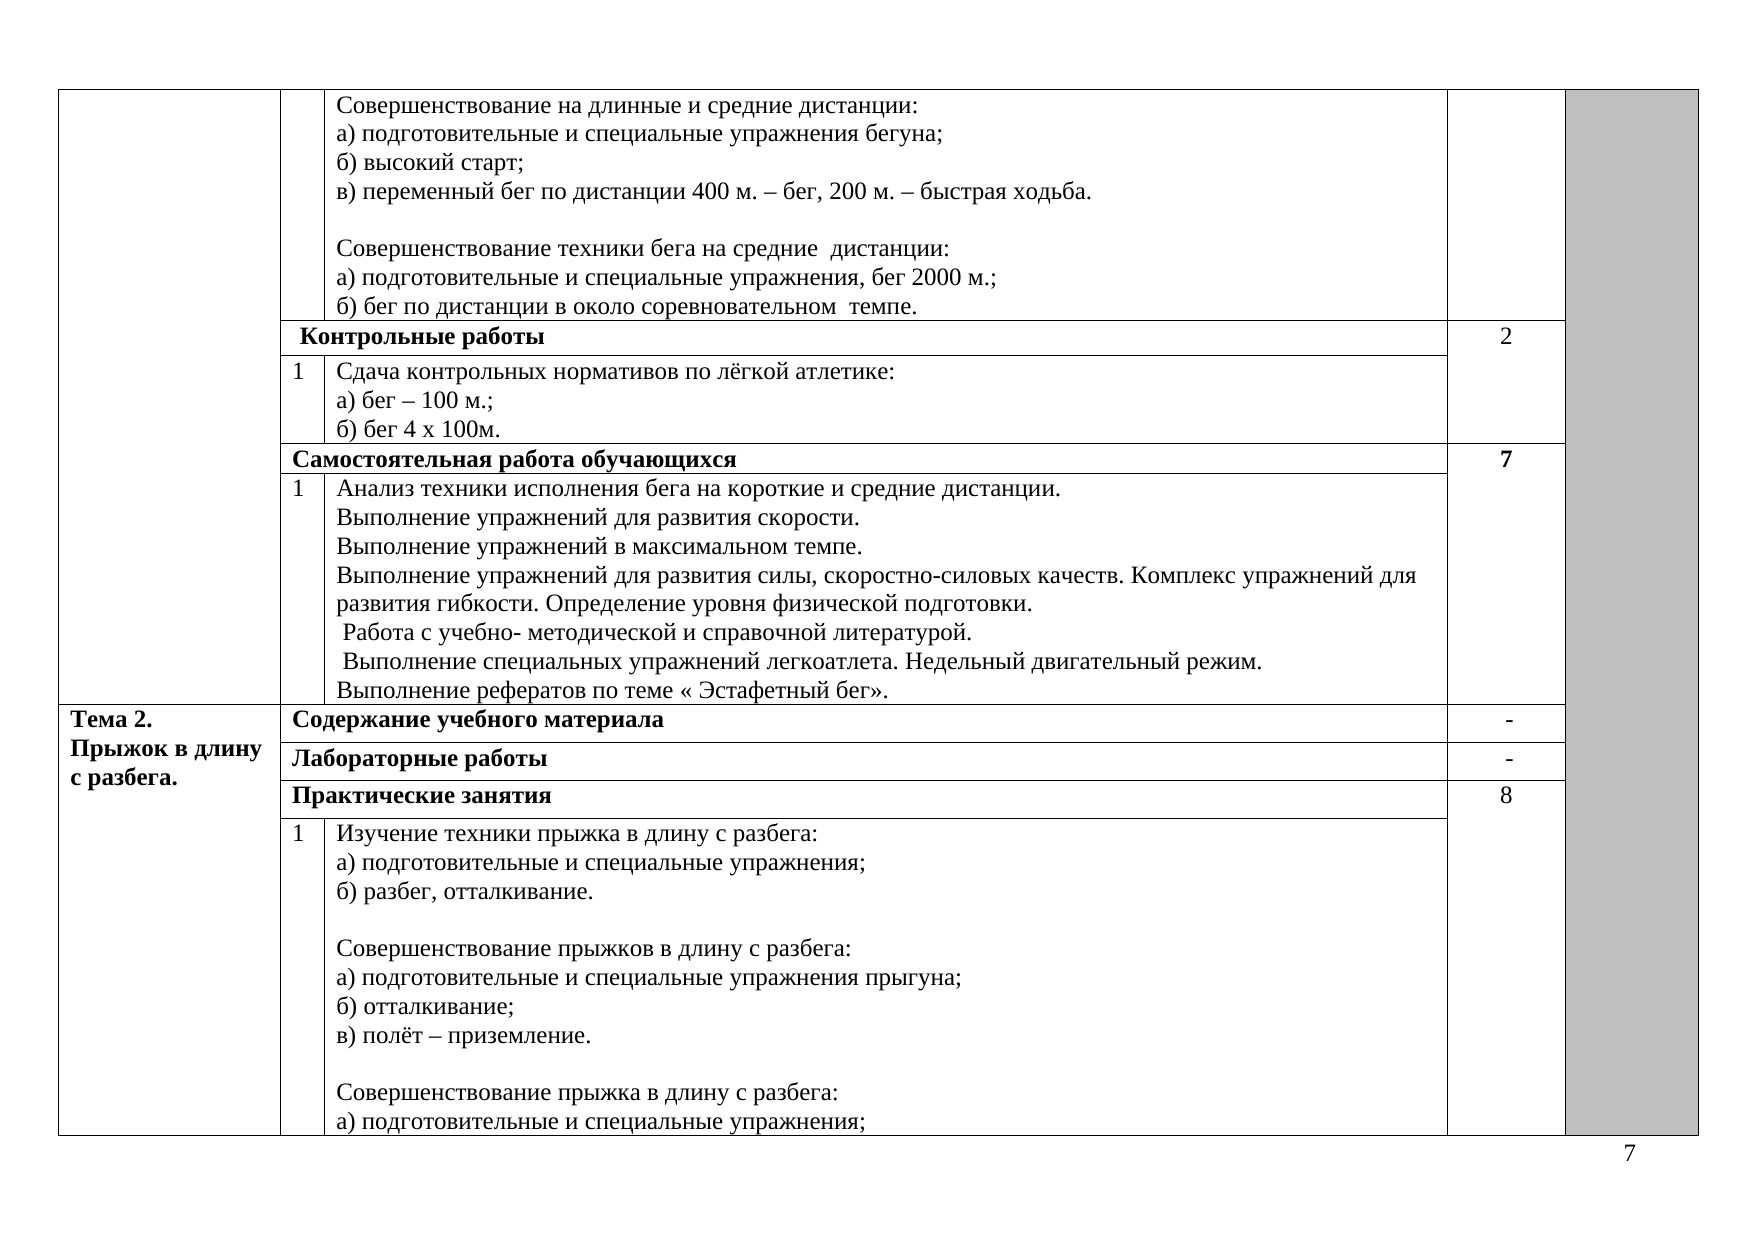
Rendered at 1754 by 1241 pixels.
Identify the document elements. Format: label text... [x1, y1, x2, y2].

table_cell 1 [281, 474, 324, 703]
table_cell Контрольные работы [281, 321, 1447, 355]
table_cell 2 [1448, 321, 1565, 443]
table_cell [325, 90, 1447, 320]
table_cell Сдача контрольных нормативов по лёгкой атлетике: а) бег – .; б) бег 4 х 100м. [325, 356, 1447, 443]
table_cell Практические занятия [281, 781, 1447, 817]
table_cell 1 [281, 90, 324, 320]
table_cell 1 [281, 356, 324, 443]
table_cell Анализ техники исполнения бега на короткие и средние дистанции. Выполнение упражнений для развития скорости. Выполнение упражнений в максимальном темпе. Выполнение упражнений для развития силы, скоростно-силовых качеств. Комплекс упражнений для развития гибкости. Определение уровня физической подготовки. Работа с учебно- методической и справочной литературой. Выполнение специальных упражнений легкоатлета. Недельный двигательный режим. Выполнение рефератов по теме « Эстафетный бег». [325, 474, 1447, 703]
table_cell Тема 2. Прыжок в длину с разбега. [59, 705, 280, 1135]
table_cell 7 [1448, 444, 1565, 703]
table_cell - [1448, 705, 1565, 742]
table_cell Лабораторные работы [281, 743, 1447, 779]
table_cell Самостоятельная работа обучающихся [281, 444, 1447, 472]
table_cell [325, 819, 1447, 1135]
table_cell Содержание учебного материала [281, 705, 1447, 742]
table_cell 1 [281, 819, 324, 1135]
table_cell 8 [1448, 781, 1565, 1135]
table_cell - [1448, 743, 1565, 779]
